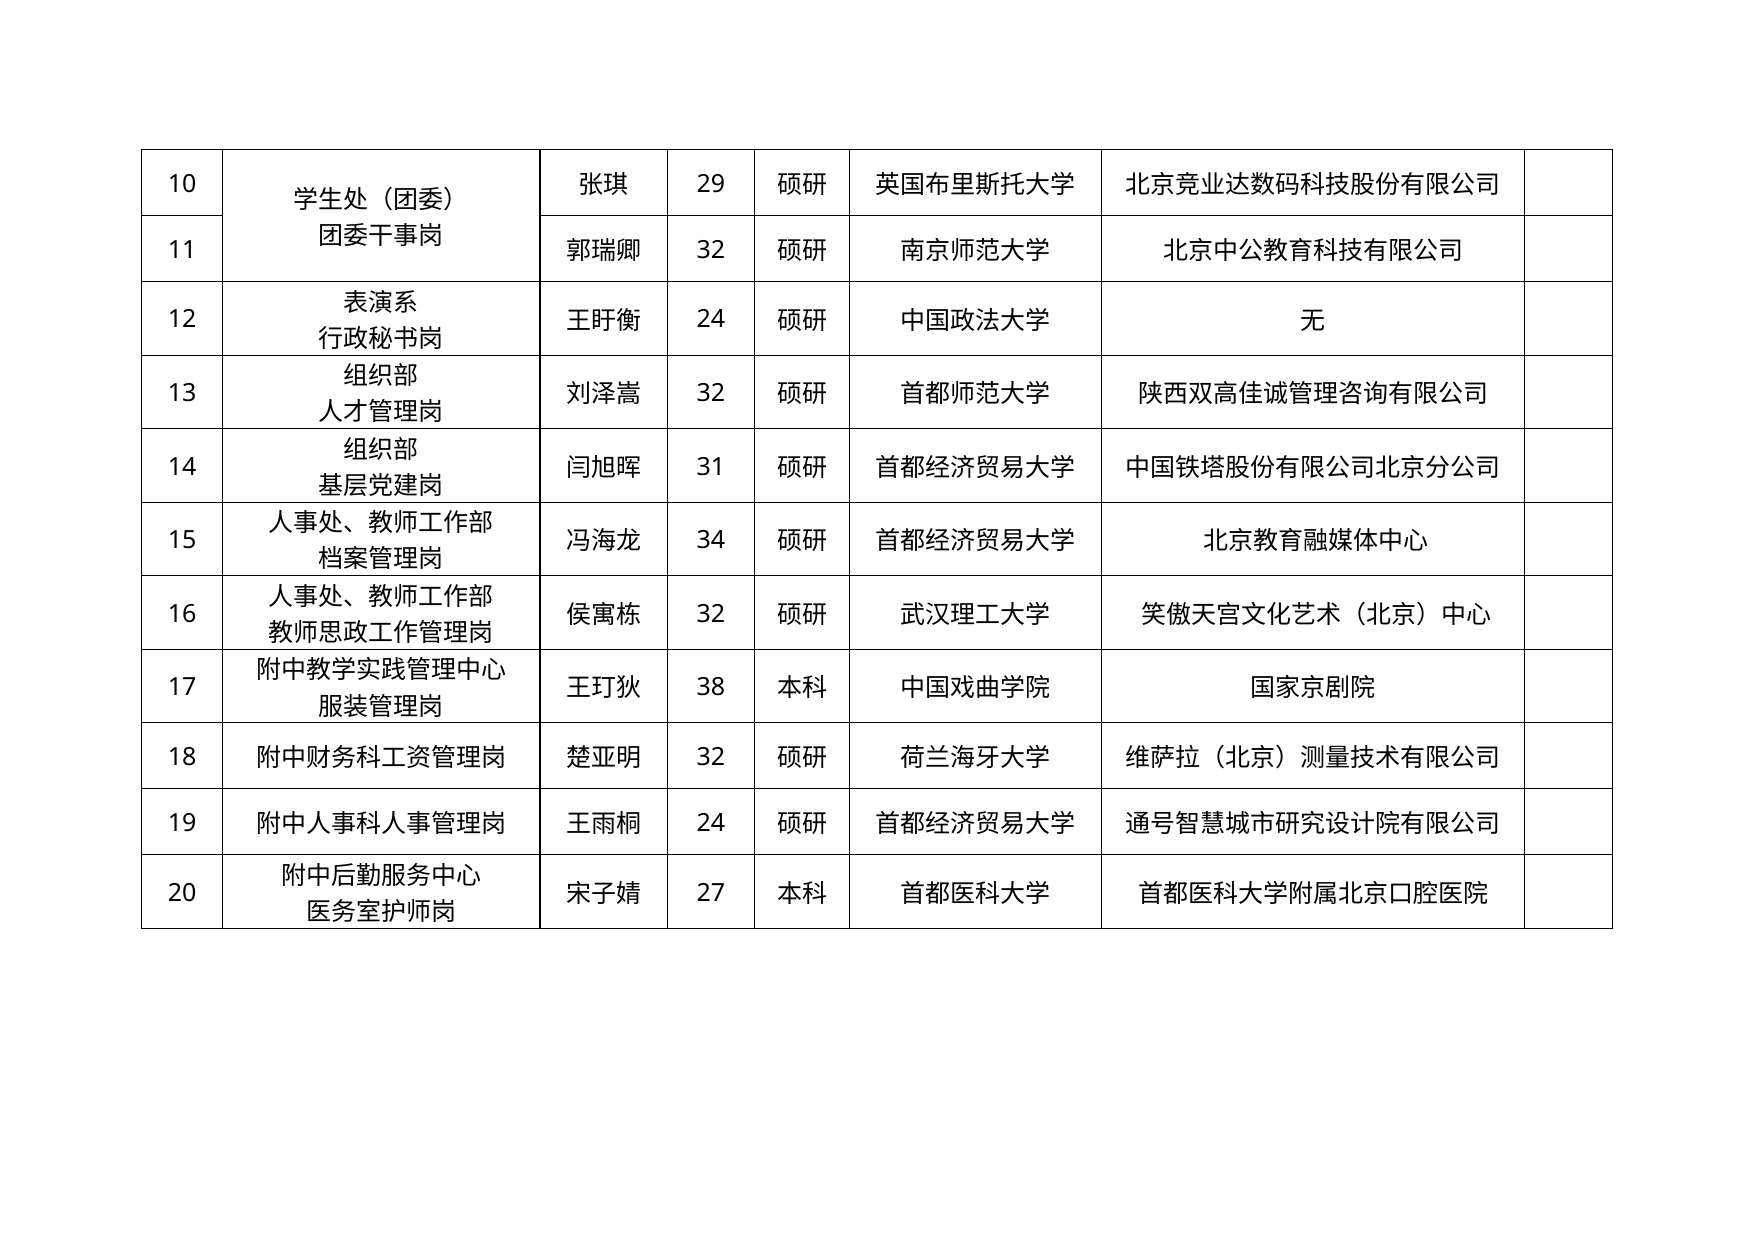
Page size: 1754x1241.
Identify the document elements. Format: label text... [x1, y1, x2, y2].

table_cell [1525, 150, 1612, 215]
table_cell 南京师范大学 [850, 216, 1101, 281]
table_cell [1525, 650, 1612, 722]
table_cell 楚亚明 [541, 723, 667, 788]
table_cell 首都经济贸易大学 [850, 789, 1101, 854]
table_cell 11 [142, 216, 222, 281]
table_cell 31 [668, 429, 754, 502]
table_cell 10 [142, 150, 222, 215]
table_cell 13 [142, 356, 222, 428]
table_cell 硕研 [755, 216, 849, 281]
table_cell 32 [668, 723, 754, 788]
table_cell 硕研 [755, 150, 849, 215]
table_cell 24 [668, 789, 754, 854]
table_cell 20 [142, 855, 222, 928]
table_cell 24 [668, 282, 754, 354]
table_cell 张琪 [541, 150, 667, 215]
table_cell 附中财务科工资管理岗 [223, 723, 539, 788]
table_cell 闫旭晖 [541, 429, 667, 502]
table_cell 郭瑞卿 [541, 216, 667, 281]
table_cell 32 [668, 576, 754, 649]
table_cell 18 [142, 723, 222, 788]
table_cell 32 [668, 216, 754, 281]
table_cell 首都医科大学 [850, 855, 1101, 928]
table_cell 刘泽嵩 [541, 356, 667, 428]
table_cell 附中人事科人事管理岗 [223, 789, 539, 854]
table_cell 中国戏曲学院 [850, 650, 1101, 722]
table_cell 维萨拉（北京）测量技术有限公司 [1102, 723, 1524, 788]
table_cell 笑傲天宫文化艺术（北京）中心 [1102, 576, 1524, 649]
table_cell 34 [668, 503, 754, 575]
table_cell 硕研 [755, 503, 849, 575]
table_cell 王雨桐 [541, 789, 667, 854]
table_cell 19 [142, 789, 222, 854]
table_cell 无 [1102, 282, 1524, 354]
table_cell 中国铁塔股份有限公司北京分公司 [1102, 429, 1524, 502]
table_cell 首都医科大学附属北京口腔医院 [1102, 855, 1524, 928]
table_cell 北京教育融媒体中心 [1102, 503, 1524, 575]
table_cell 首都师范大学 [850, 356, 1101, 428]
table_cell 英国布里斯托大学 [850, 150, 1101, 215]
table_cell 首都经济贸易大学 [850, 503, 1101, 575]
table_cell [1525, 429, 1612, 502]
table_cell 人事处、教师工作部 教师思政工作管理岗 [223, 576, 539, 649]
table_cell 表演系 行政秘书岗 [223, 282, 539, 354]
table_cell 中国政法大学 [850, 282, 1101, 354]
table_cell 27 [668, 855, 754, 928]
table_cell [1525, 503, 1612, 575]
table_cell 附中教学实践管理中心 服装管理岗 [223, 650, 539, 722]
table_cell 14 [142, 429, 222, 502]
table_cell 通号智慧城市研究设计院有限公司 [1102, 789, 1524, 854]
table_cell 北京中公教育科技有限公司 [1102, 216, 1524, 281]
table_cell 王玎狄 [541, 650, 667, 722]
table_cell 硕研 [755, 789, 849, 854]
table_cell 本科 [755, 855, 849, 928]
table_cell 29 [668, 150, 754, 215]
table_cell 首都经济贸易大学 [850, 429, 1101, 502]
table_cell 冯海龙 [541, 503, 667, 575]
table_cell 本科 [755, 650, 849, 722]
table_cell 陕西双高佳诚管理咨询有限公司 [1102, 356, 1524, 428]
table_cell 国家京剧院 [1102, 650, 1524, 722]
table_cell [1525, 356, 1612, 428]
table_cell 硕研 [755, 282, 849, 354]
table_cell 15 [142, 503, 222, 575]
table_cell 32 [668, 356, 754, 428]
table_cell 38 [668, 650, 754, 722]
table_cell 侯寓栋 [541, 576, 667, 649]
table_cell 硕研 [755, 429, 849, 502]
table_cell 组织部 基层党建岗 [223, 429, 539, 502]
table_cell 硕研 [755, 723, 849, 788]
table_cell 附中后勤服务中心 医务室护师岗 [223, 855, 539, 928]
table_cell 组织部 人才管理岗 [223, 356, 539, 428]
table_cell 北京竞业达数码科技股份有限公司 [1102, 150, 1524, 215]
table_cell 宋子婧 [541, 855, 667, 928]
table_cell 硕研 [755, 576, 849, 649]
table_cell [1525, 789, 1612, 854]
table_cell 学生处（团委） 团委干事岗 [223, 150, 539, 281]
table_cell 16 [142, 576, 222, 649]
table_cell 王盱衡 [541, 282, 667, 354]
table_cell [1525, 282, 1612, 354]
table_cell 17 [142, 650, 222, 722]
table_cell 荷兰海牙大学 [850, 723, 1101, 788]
table_cell [1525, 216, 1612, 281]
table_cell [1525, 576, 1612, 649]
table_cell [1525, 723, 1612, 788]
table_cell 12 [142, 282, 222, 354]
table_cell 武汉理工大学 [850, 576, 1101, 649]
table_cell [1525, 855, 1612, 928]
table_cell 人事处、教师工作部 档案管理岗 [223, 503, 539, 575]
table_cell 硕研 [755, 356, 849, 428]
